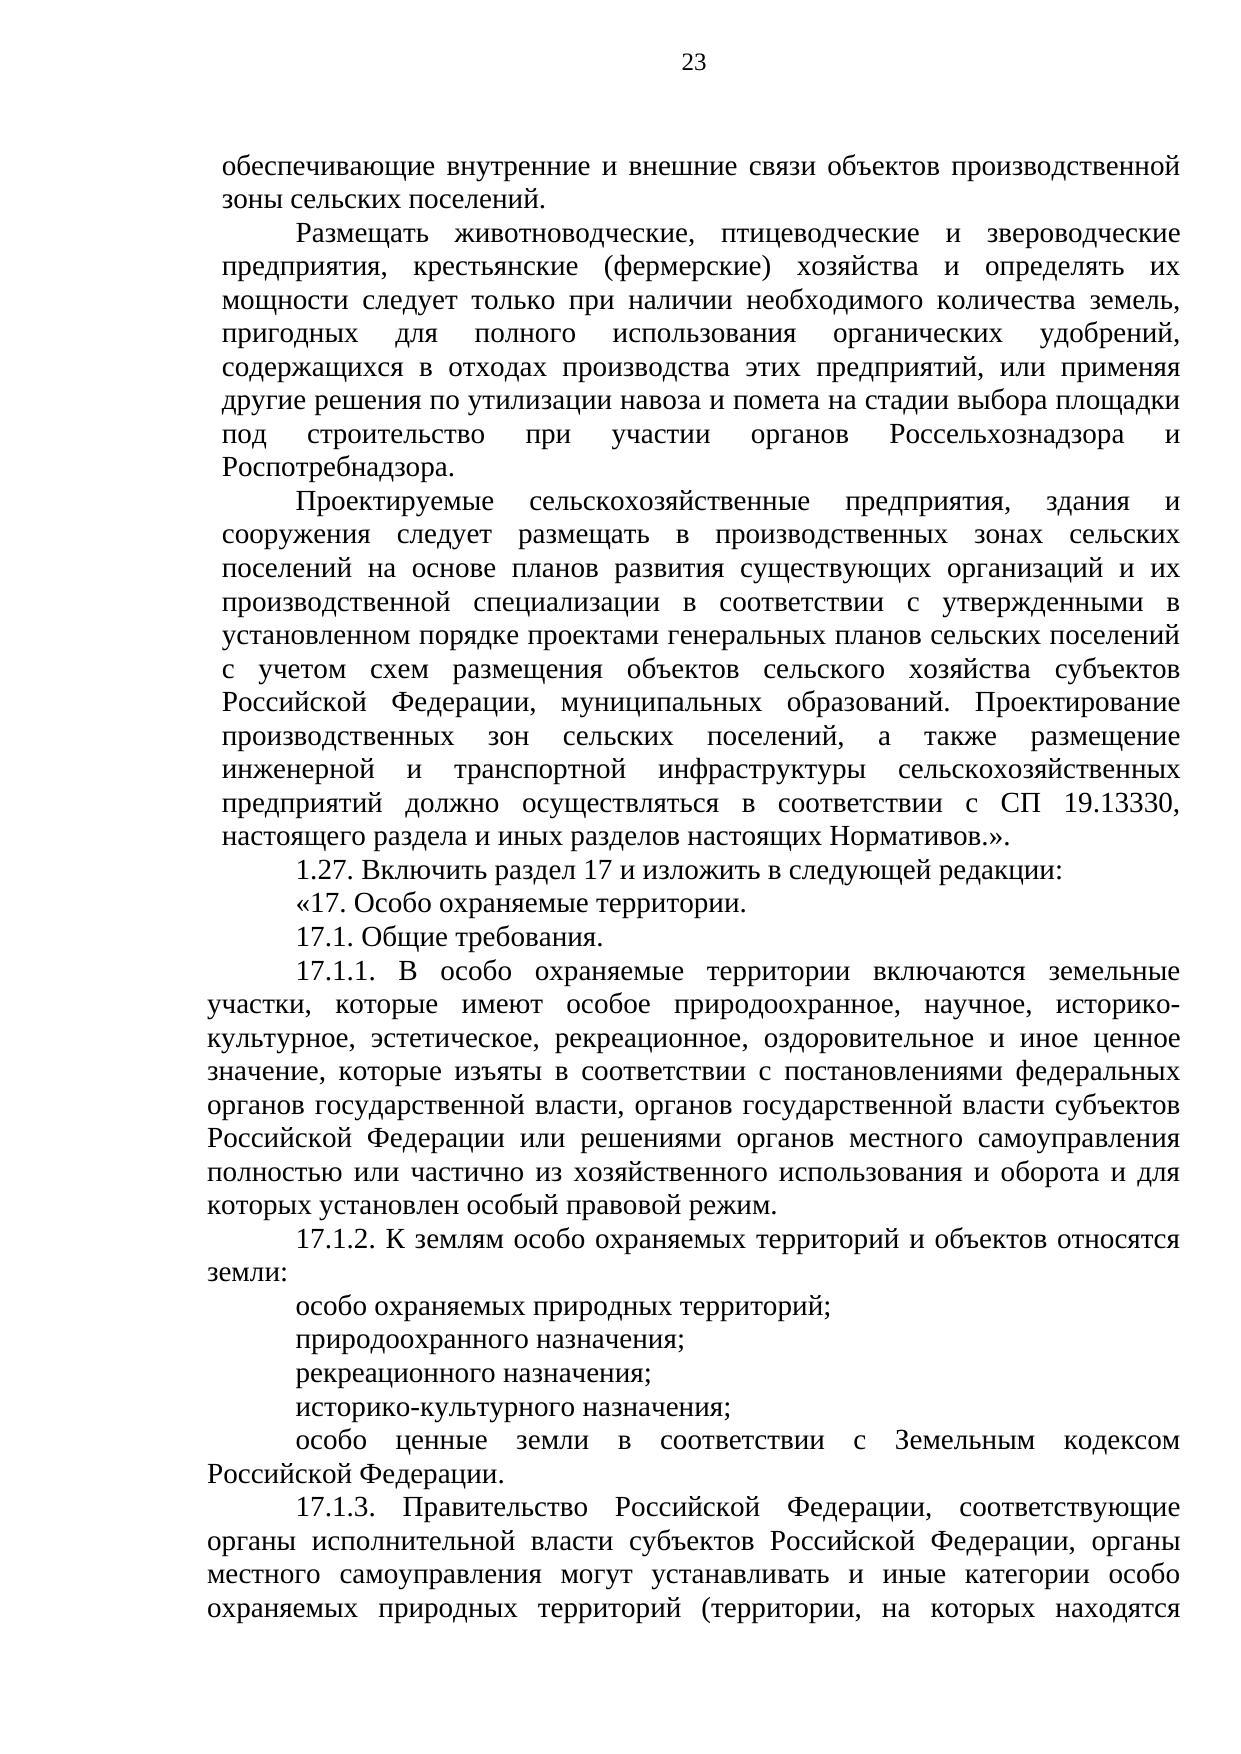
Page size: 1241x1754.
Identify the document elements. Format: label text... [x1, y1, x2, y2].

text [222, 148, 1181, 215]
text 17.1.2. К землям особо охраняемых территорий и объектов относятся земли: [207, 1221, 1181, 1288]
text природоохранного назначения; [207, 1322, 1181, 1355]
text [207, 1489, 1181, 1623]
text особо ценные земли в соответствии с Земельным кодексом Российской Федерации. [207, 1422, 1181, 1489]
text рекреационного назначения; [207, 1355, 1181, 1389]
text Размещать животноводческие, птицеводческие и звероводческие предприятия, крестьянские (фермерские) хозяйства и определять их мощности следует только при наличии необходимого количества земель, пригодных для полного использования органических удобрений, содержащихся в отходах производства этих предприятий, или применяя другие решения по утилизации навоза и помета на стадии выбора площадки под строительство при участии органов Россельхознадзора и Роспотребнадзора. [222, 215, 1181, 483]
text 1.27. Включить раздел 17 и изложить в следующей редакции: [207, 852, 1181, 886]
text Проектируемые сельскохозяйственные предприятия, здания и сооружения следует размещать в производственных зонах сельских поселений на основе планов развития существующих организаций и их производственной специализации в соответствии с утвержденными в установленном порядке проектами генеральных планов сельских поселений с учетом схем размещения объектов сельского хозяйства субъектов Российской Федерации, муниципальных образований. Проектирование производственных зон сельских поселений, а также размещение инженерной и транспортной инфраструктуры сельскохозяйственных предприятий должно осуществляться в соответствии с СП 19.13330, настоящего раздела и иных разделов настоящих Нормативов.». [222, 483, 1181, 852]
text 17.1.1. В особо охраняемые территории включаются земельные участки, которые имеют особое природоохранное, научное, историко-культурное, эстетическое, рекреационное, оздоровительное и иное ценное значение, которые изъяты в соответствии с постановлениями федеральных органов государственной власти, органов государственной власти субъектов Российской Федерации или решениями органов местного самоуправления полностью или частично из хозяйственного использования и оборота и для которых установлен особый правовой режим. [207, 953, 1181, 1221]
text «17. Особо охраняемые территории. [207, 886, 1181, 919]
text историко-культурного назначения; [207, 1389, 1181, 1422]
text особо охраняемых природных территорий; [207, 1288, 1181, 1322]
text 17.1. Общие требования. [207, 919, 1181, 953]
